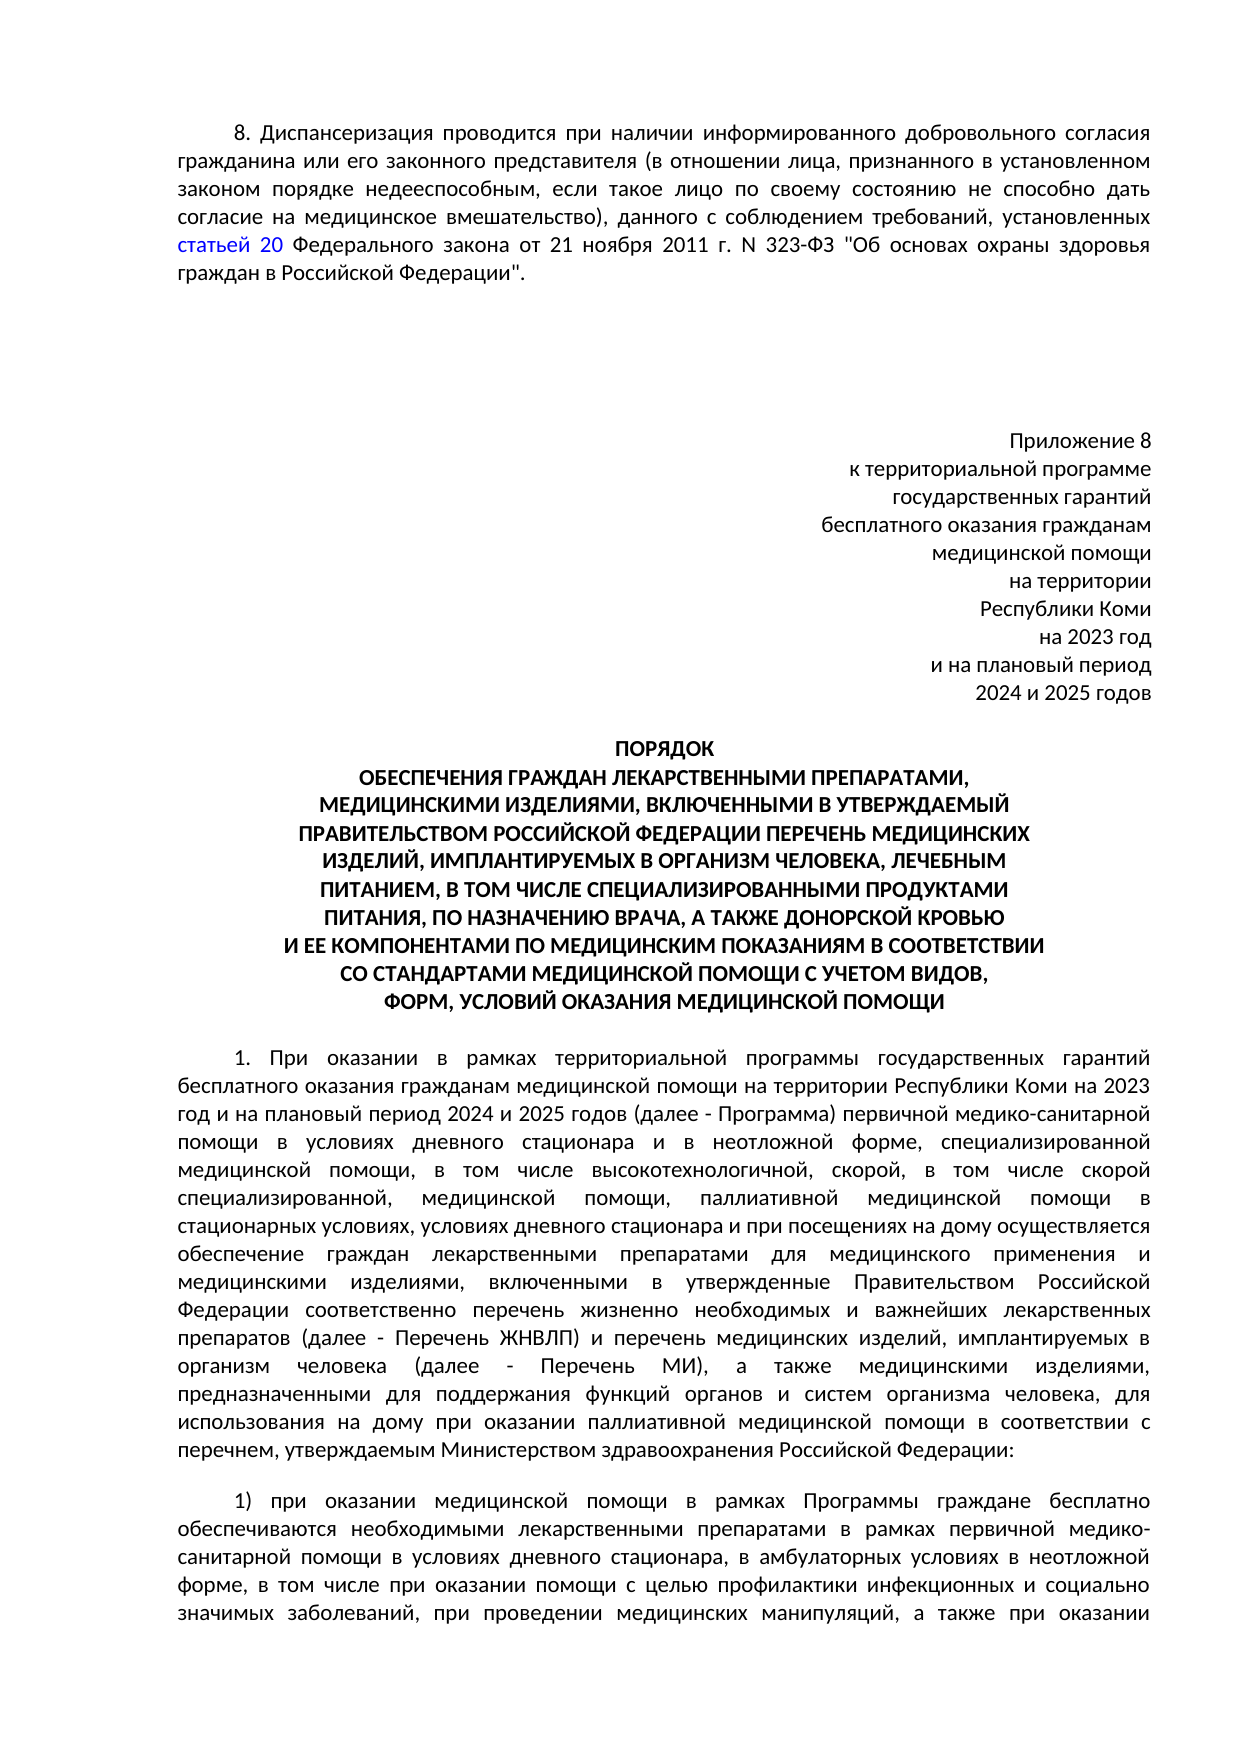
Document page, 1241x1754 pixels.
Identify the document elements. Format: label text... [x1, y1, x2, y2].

text на 2023 год [177, 622, 1152, 651]
title МЕДИЦИНСКИМИ ИЗДЕЛИЯМИ, ВКЛЮЧЕННЫМИ В УТВЕРЖДАЕМЫЙ [177, 791, 1152, 819]
text 1. При оказании в рамках территориальной программы государственных гарантий бесплатного оказания гражданам медицинской помощи на территории Республики Коми на 2023 год и на плановый период 2024 и 2025 годов (далее - Программа) первичной медико-санитарной помощи в условиях дневного стационара и в неотложной форме, специализированной медицинской помощи, в том числе высокотехнологичной, скорой, в том числе скорой специализированной, медицинской помощи, паллиативной медицинской помощи в стационарных условиях, условиях дневного стационара и при посещениях на дому осуществляется обеспечение граждан лекарственными препаратами для медицинского применения и медицинскими изделиями, включенными в утвержденные Правительством Российской Федерации соответственно перечень жизненно необходимых и важнейших лекарственных препаратов (далее - Перечень ЖНВЛП) и перечень медицинских изделий, имплантируемых в организм человека (далее - Перечень МИ), а также медицинскими изделиями, предназначенными для поддержания функций органов и систем организма человека, для использования на дому при оказании паллиативной медицинской помощи в соответствии с перечнем, утверждаемым Министерством здравоохранения Российской Федерации: [177, 1043, 1152, 1463]
text государственных гарантий [177, 482, 1152, 510]
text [177, 1486, 1152, 1626]
title ПРАВИТЕЛЬСТВОМ РОССИЙСКОЙ ФЕДЕРАЦИИ ПЕРЕЧЕНЬ МЕДИЦИНСКИХ [177, 819, 1152, 847]
text медицинской помощи [177, 538, 1152, 566]
title ФОРМ, УСЛОВИЙ ОКАЗАНИЯ МЕДИЦИНСКОЙ ПОМОЩИ [177, 987, 1152, 1015]
title ПИТАНИЕМ, В ТОМ ЧИСЛЕ СПЕЦИАЛИЗИРОВАННЫМИ ПРОДУКТАМИ [177, 875, 1152, 903]
title ПОРЯДОК [177, 734, 1152, 763]
text и на плановый период [177, 651, 1152, 678]
title СО СТАНДАРТАМИ МЕДИЦИНСКОЙ ПОМОЩИ С УЧЕТОМ ВИДОВ, [177, 959, 1152, 987]
text 8. Диспансеризация проводится при наличии информированного добровольного согласия гражданина или его законного представителя (в отношении лица, признанного в установленном законом порядке недееспособным, если такое лицо по своему состоянию не способно дать согласие на медицинское вмешательство), данного с соблюдением требований, установленных статьей 20 Федерального закона от 21 ноября 2011 г. N 323-ФЗ "Об основах охраны здоровья граждан в Российской Федерации". [177, 118, 1152, 286]
title И ЕЕ КОМПОНЕНТАМИ ПО МЕДИЦИНСКИМ ПОКАЗАНИЯМ В СООТВЕТСТВИИ [177, 931, 1152, 959]
title ПИТАНИЯ, ПО НАЗНАЧЕНИЮ ВРАЧА, А ТАКЖЕ ДОНОРСКОЙ КРОВЬЮ [177, 903, 1152, 931]
text Приложение 8 [177, 426, 1152, 454]
text к территориальной программе [177, 454, 1152, 482]
text бесплатного оказания гражданам [177, 510, 1152, 538]
title ОБЕСПЕЧЕНИЯ ГРАЖДАН ЛЕКАРСТВЕННЫМИ ПРЕПАРАТАМИ, [177, 763, 1152, 791]
text Республики Коми [177, 594, 1152, 622]
text 2024 и 2025 годов [177, 678, 1152, 707]
title ИЗДЕЛИЙ, ИМПЛАНТИРУЕМЫХ В ОРГАНИЗМ ЧЕЛОВЕКА, ЛЕЧЕБНЫМ [177, 847, 1152, 875]
text на территории [177, 566, 1152, 594]
